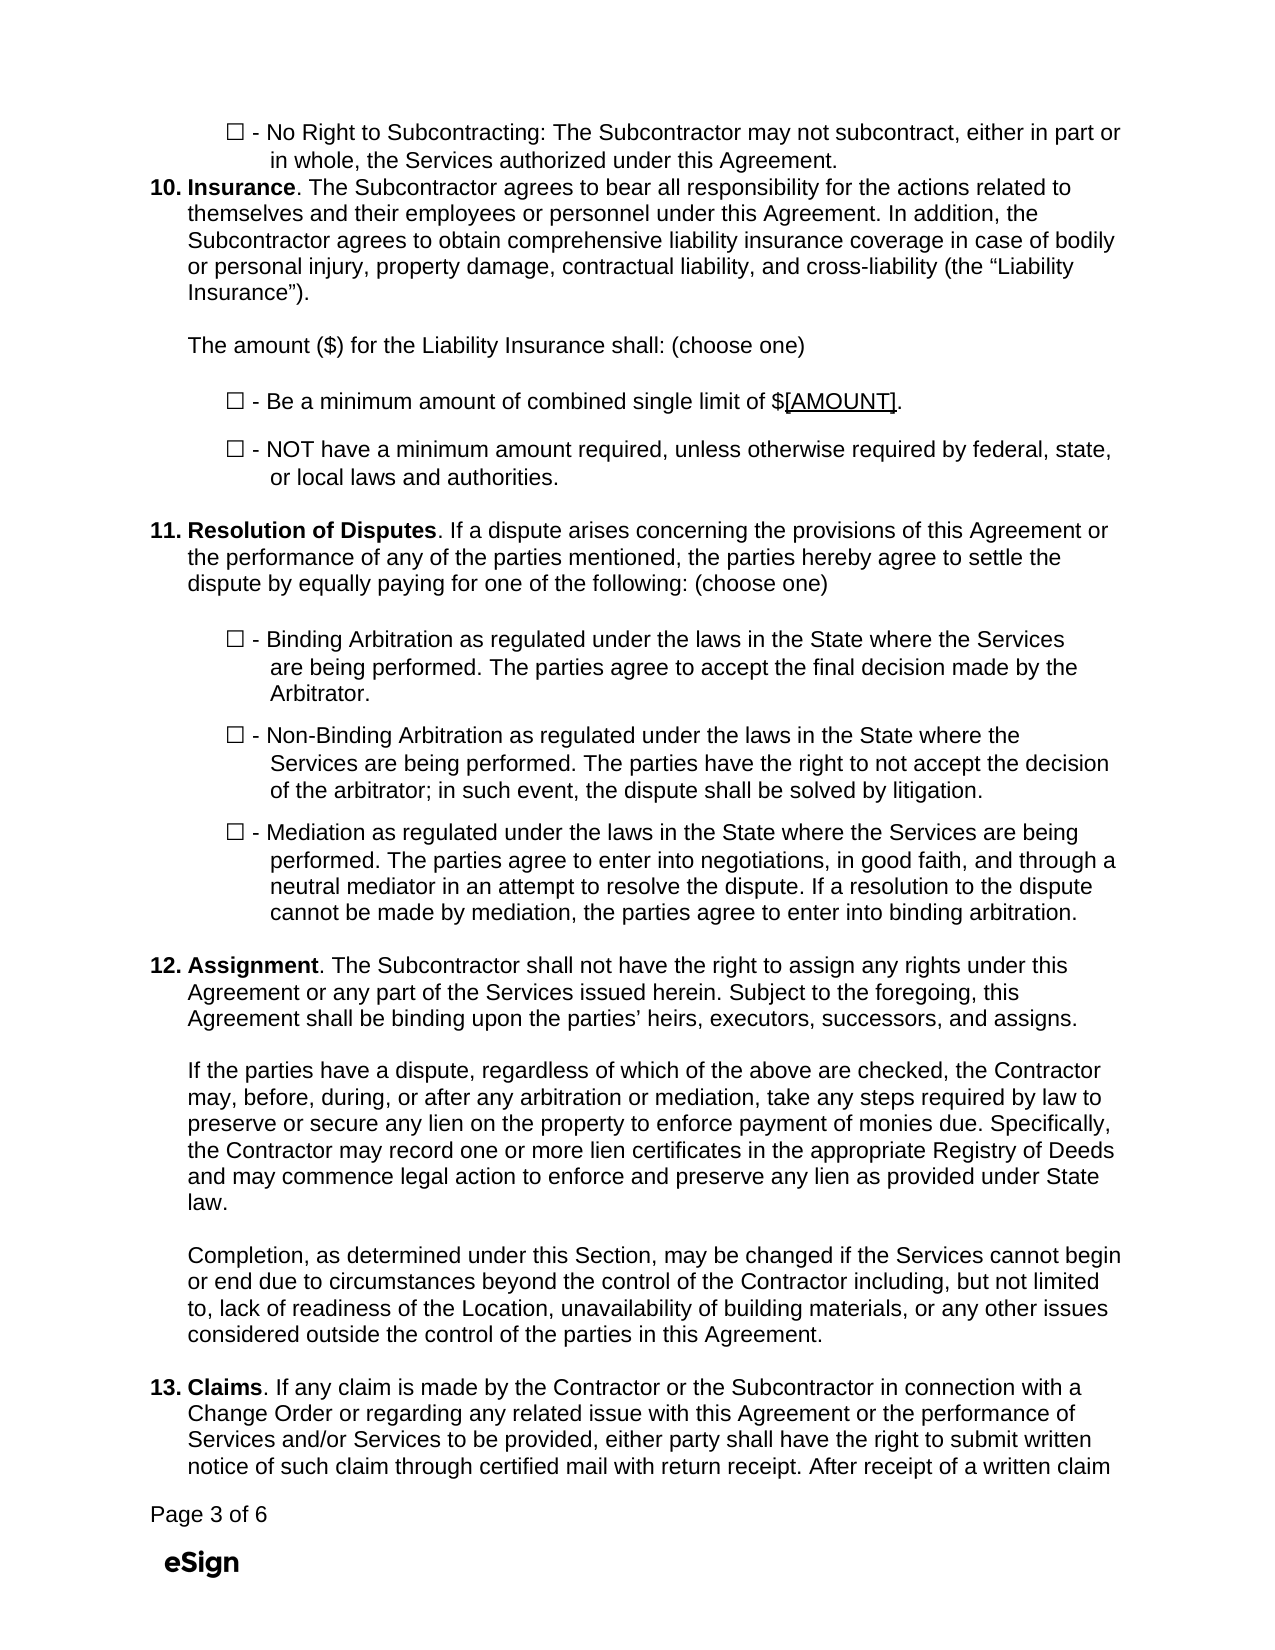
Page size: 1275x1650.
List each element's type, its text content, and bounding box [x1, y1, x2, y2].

text - No Right to Subcontracting: The Subcontractor may not subcontract, either in part or [225, 116, 1125, 147]
text - Non-Binding Arbitration as regulated under the laws in the State where the [225, 719, 1125, 750]
text in whole, the Services authorized under this Agreement. [270, 147, 1125, 174]
text - Binding Arbitration as regulated under the laws in the State where the Services [225, 622, 1125, 654]
picture [150, 1537, 256, 1588]
list Resolution of Disputes. If a dispute arises concerning the provisions of this Agreement or the performance of any of the parties mentioned, the parties hereby agree to settle the dispute by equally paying for one of the following: (choose one) [150, 517, 1125, 596]
text Completion, as determined under this Section, may be changed if the Services cannot begin or end due to circumstances beyond the control of the Contractor including, but not limited to, lack of readiness of the Location, unavailability of building materials, or any other issues considered outside the control of the parties in this Agreement. [187, 1242, 1125, 1347]
text If the parties have a dispute, regardless of which of the above are checked, the Contractor may, before, during, or after any arbitration or mediation, take any steps required by law to preserve or secure any lien on the property to enforce payment of monies due. Specifically, the Contractor may record one or more lien certificates in the appropriate Registry of Deeds and may commence legal action to enforce and preserve any lien as provided under State law. [187, 1057, 1125, 1216]
list Insurance. The Subcontractor agrees to bear all responsibility for the actions related to themselves and their employees or personnel under this Agreement. In addition, the Subcontractor agrees to obtain comprehensive liability insurance coverage in case of bodily or personal injury, property damage, contractual liability, and cross-liability (the “Liability Insurance”). [150, 174, 1125, 306]
text - NOT have a minimum amount required, unless otherwise required by federal, state, [225, 433, 1125, 464]
text - Be a minimum amount of combined single limit of $[AMOUNT]. [225, 385, 1125, 416]
text Services are being performed. The parties have the right to not accept the decision of the arbitrator; in such event, the dispute shall be solved by litigation. [270, 750, 1125, 803]
text performed. The parties agree to enter into negotiations, in good faith, and through a neutral mediator in an attempt to resolve the dispute. If a resolution to the dispute cannot be made by mediation, the parties agree to enter into binding arbitration. [270, 847, 1125, 926]
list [150, 1374, 1125, 1479]
text or local laws and authorities. [270, 464, 1125, 491]
text are being performed. The parties agree to accept the final decision made by the Arbitrator. [270, 654, 1125, 706]
text - Mediation as regulated under the laws in the State where the Services are being [225, 815, 1125, 847]
list Assignment. The Subcontractor shall not have the right to assign any rights under this Agreement or any part of the Services issued herein. Subject to the foregoing, this Agreement shall be binding upon the parties’ heirs, executors, successors, and assigns. [150, 952, 1125, 1031]
list The amount ($) for the Liability Insurance shall: (choose one) [187, 332, 1125, 358]
